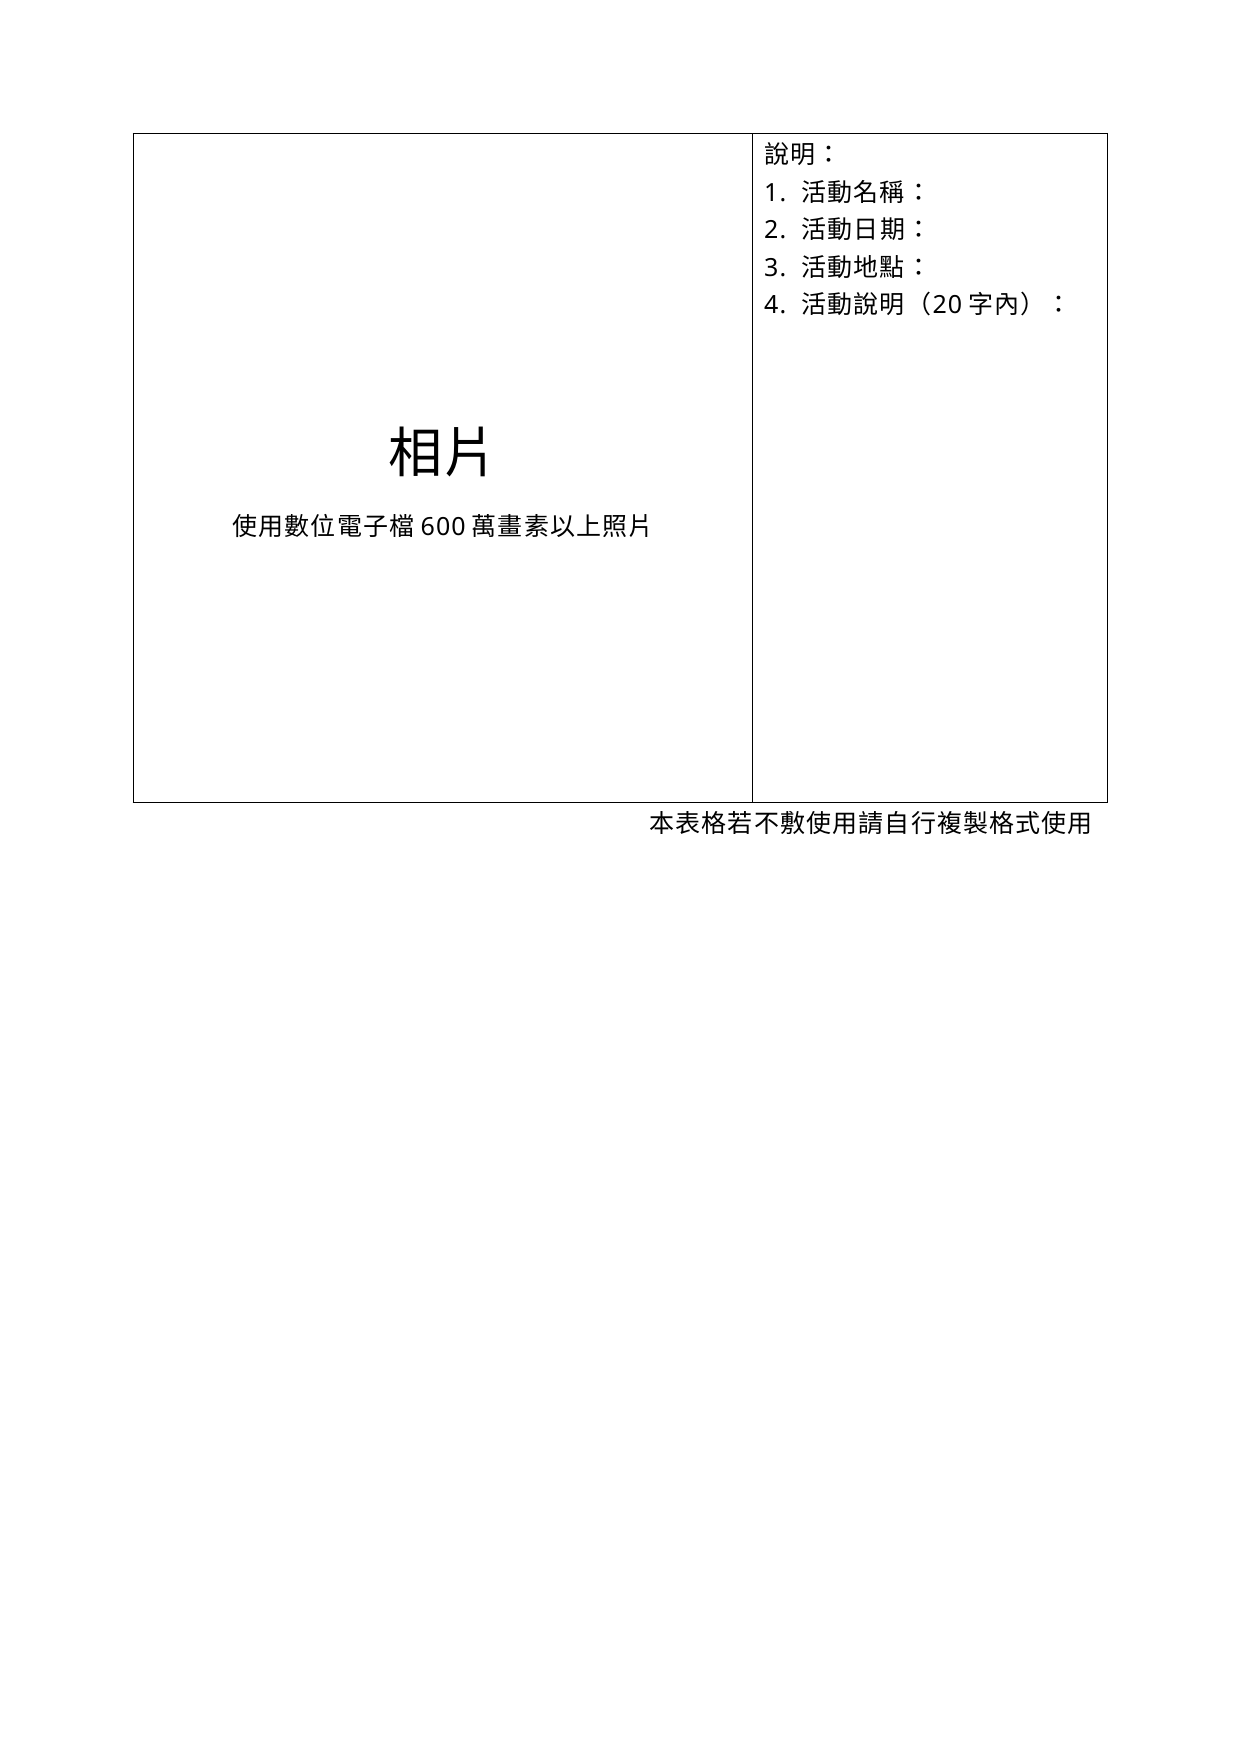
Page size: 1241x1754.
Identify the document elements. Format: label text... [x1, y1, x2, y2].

text 本表格若不敷使用請自行複製格式使用 [148, 803, 1092, 841]
table_cell 說明： 活動名稱： 活動日期： 活動地點： 活動說明（20字內）： [753, 134, 1107, 802]
table_cell 相片 使用數位電子檔600萬畫素以上照片 [134, 134, 752, 802]
